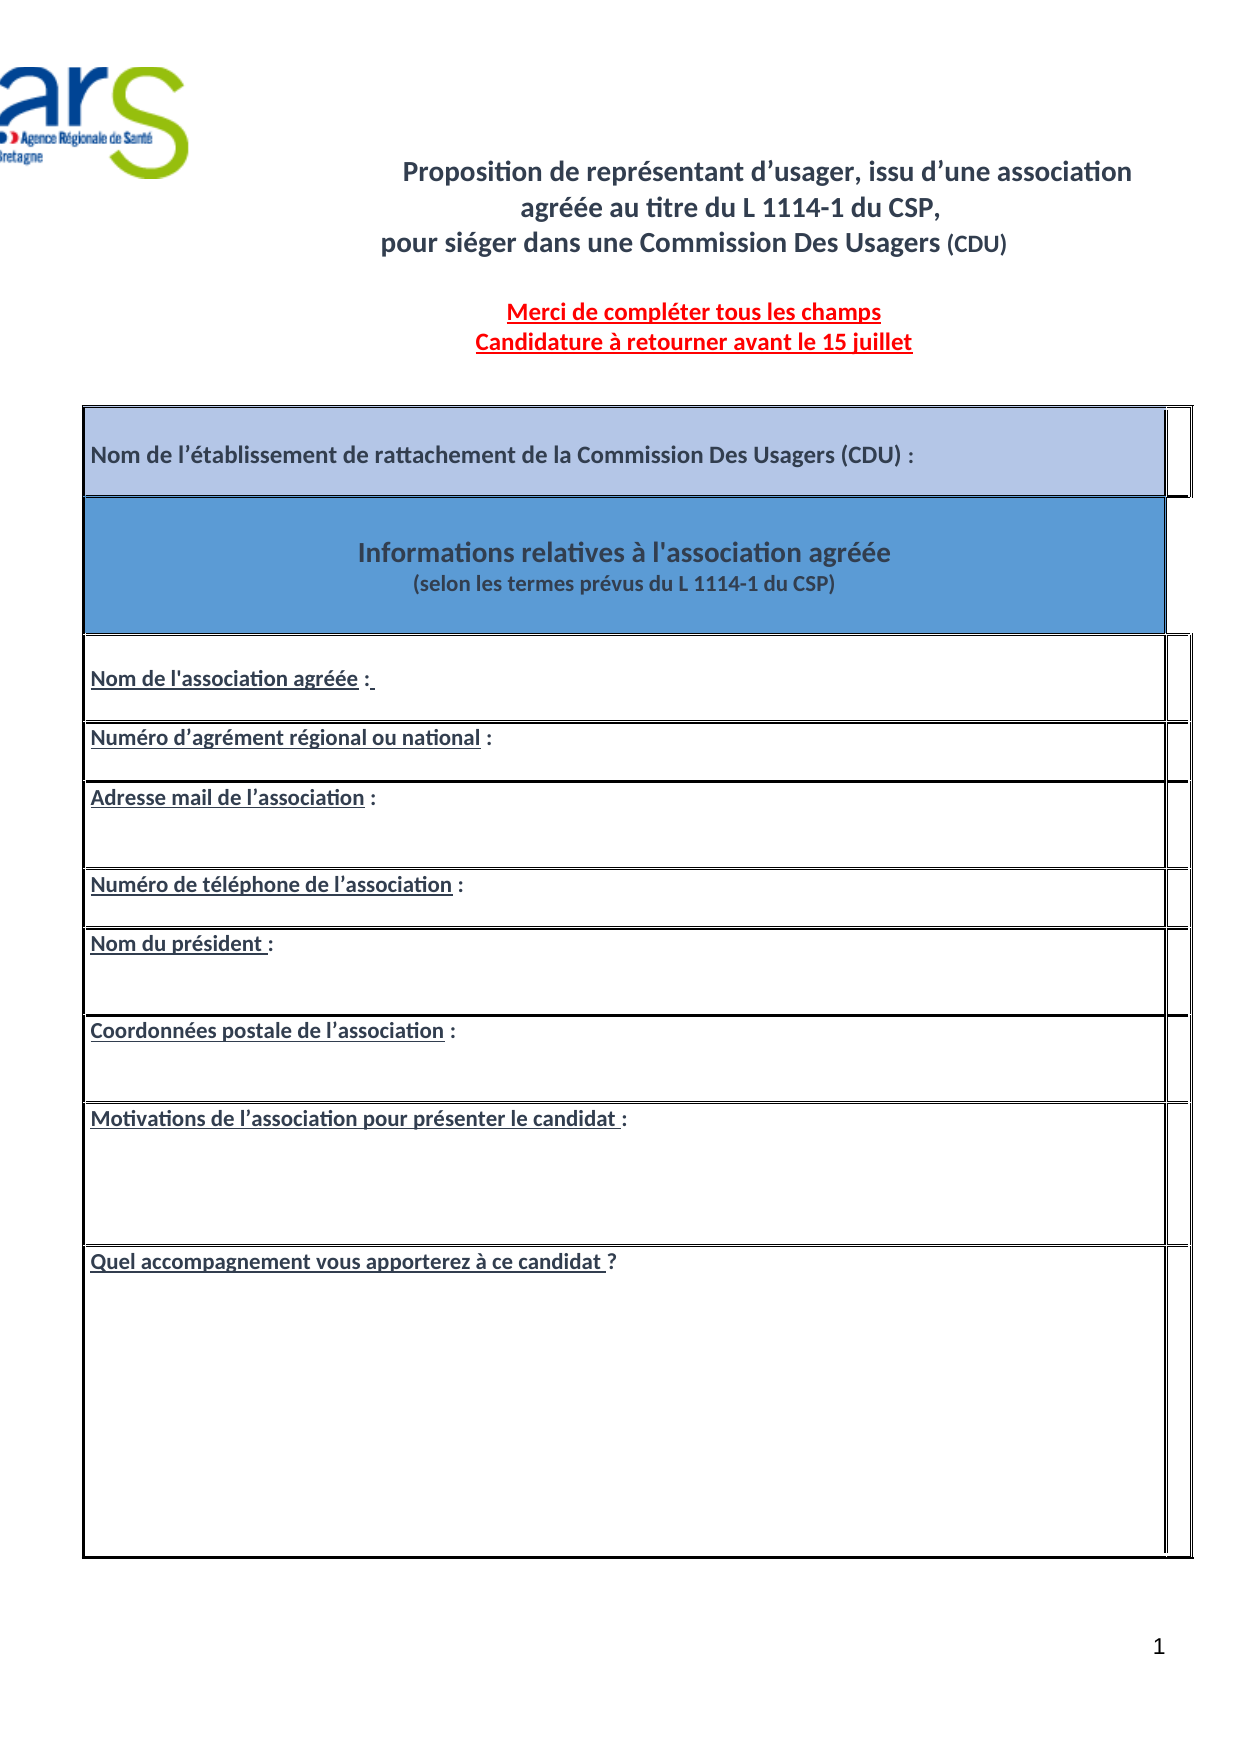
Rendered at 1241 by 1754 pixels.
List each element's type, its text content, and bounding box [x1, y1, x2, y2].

table_cell [1168, 867, 1190, 926]
table_cell Nom de l'association agréée : [85, 633, 1165, 720]
table_cell Motivations de l’association pour présenter le candidat : [85, 1101, 1165, 1244]
table_cell Informations relatives à l'association agréée (selon les termes prévus du L 1114-1 du CSP) [85, 495, 1164, 633]
table_header Nom de l’établissement de rattachement de la Commission Des Usagers (CDU) : [85, 408, 1166, 495]
text Proposition de représentant d’usager, issu d’une association agréée au titre du L 1114-1 du CSP, [296, 153, 1165, 224]
text pour siéger dans une Commission Des Usagers (CDU) [149, 224, 1165, 260]
table_cell [1168, 1014, 1192, 1101]
table_cell Numéro de téléphone de l’association : [85, 867, 1165, 926]
table_cell [1168, 780, 1192, 867]
table_cell [1166, 1244, 1190, 1556]
table_cell [1168, 1101, 1190, 1244]
table_cell Numéro d’agrément régional ou national : [83, 720, 1166, 779]
table_cell [1168, 926, 1190, 1013]
table_cell [1166, 720, 1192, 779]
table_cell [1168, 633, 1192, 720]
table_cell Nom du président : [85, 926, 1165, 1013]
text Merci de compléter tous les champs [149, 296, 1165, 326]
table_cell Adresse mail de l’association : [83, 780, 1164, 867]
table_cell Coordonnées postale de l’association : [83, 1014, 1164, 1101]
table_cell Quel accompagnement vous apporterez à ce candidat ? [85, 1244, 1166, 1556]
table_header [1166, 408, 1190, 495]
text Candidature à retourner avant le 15 juillet [149, 326, 1165, 357]
picture [0, 67, 189, 179]
